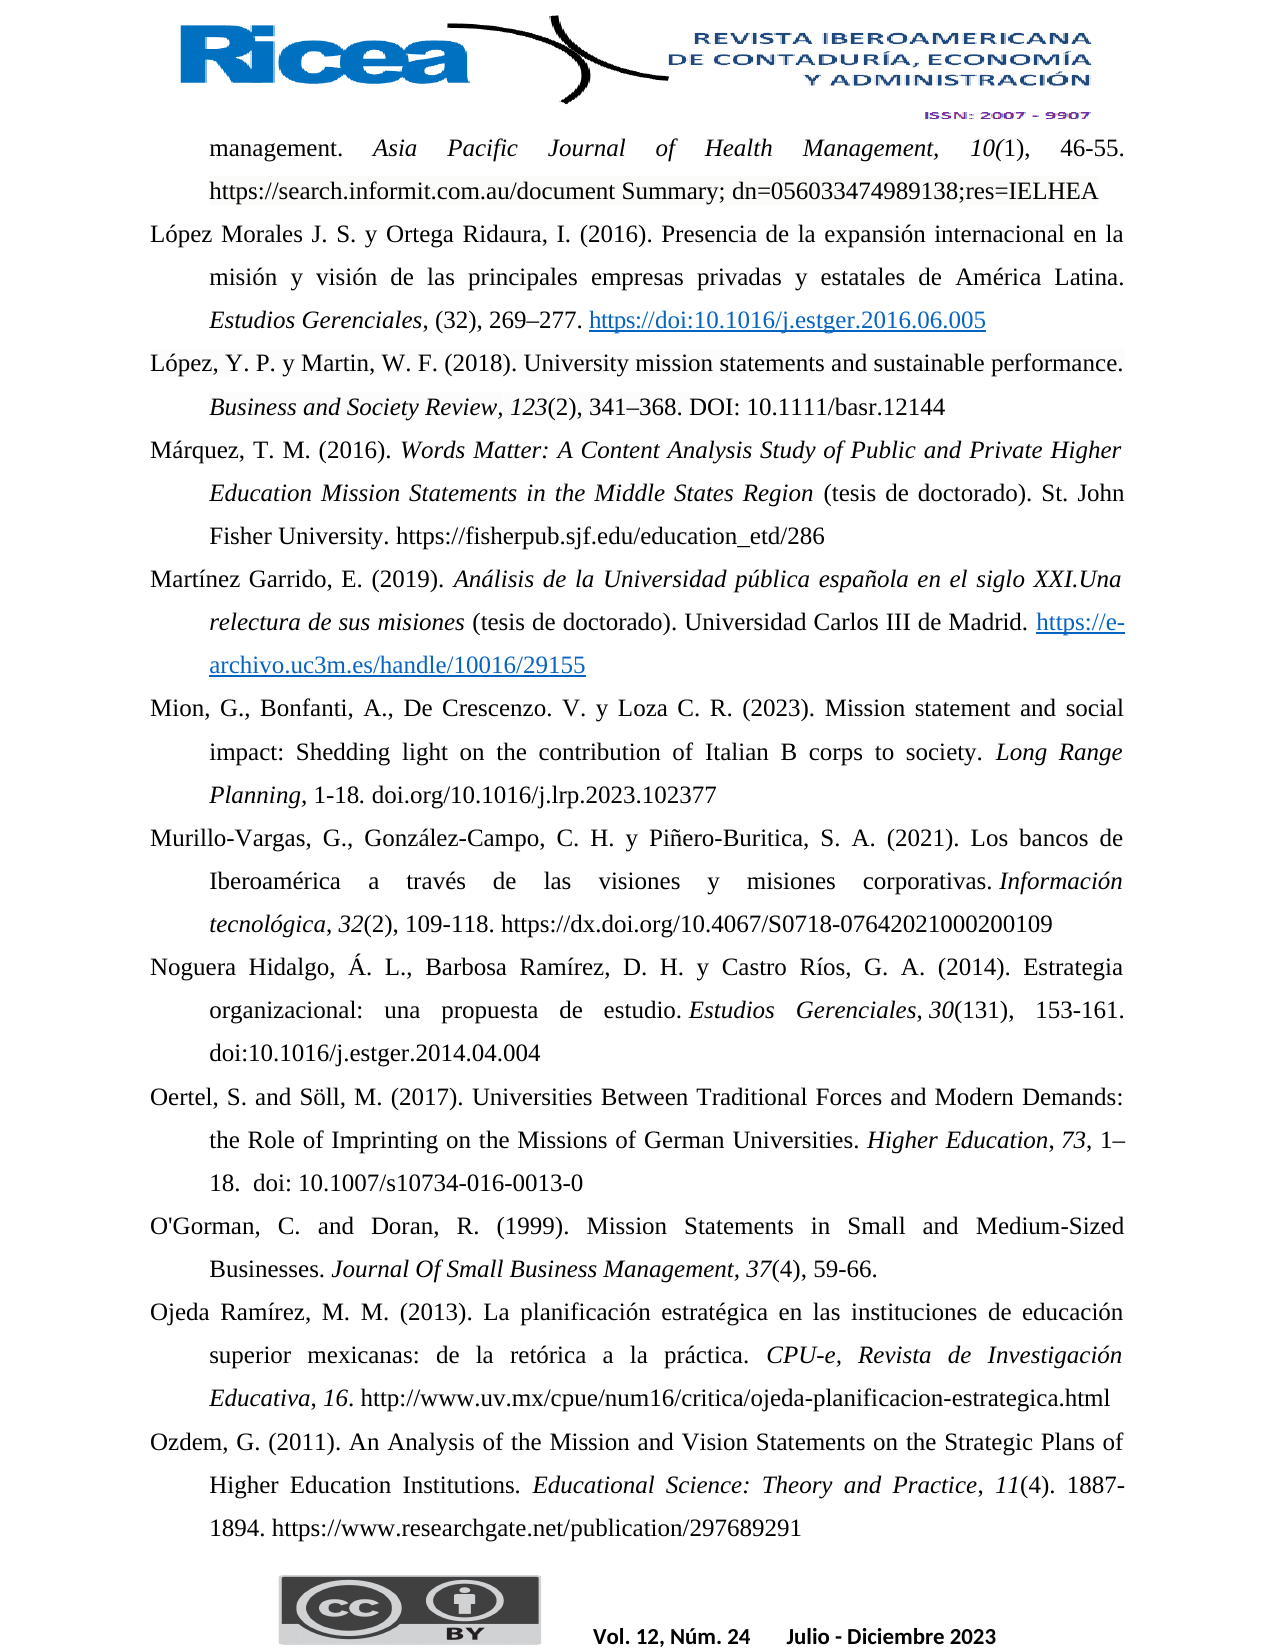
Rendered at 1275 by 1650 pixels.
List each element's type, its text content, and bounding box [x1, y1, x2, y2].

text Noguera Hidalgo, Á. L., Barbosa Ramírez, D. H. y Castro Ríos, G. A. (2014). Estrategia organizacional: una propuesta de estudio. Estudios Gerenciales, 30(131), 153-161. doi:10.1016/j.estger.2014.04.004 [150, 952, 1125, 1067]
text Murillo-Vargas, G., González-Campo, C. H. y Piñero-Buritica, S. A. (2021). Los bancos de Iberoamérica a través de las visiones y misiones corporativas. Información tecnológica, 32(2), 109-118. https://dx.doi.org/10.4067/S0718-07642021000200109 [150, 823, 1125, 938]
text O'Gorman, C. and Doran, R. (1999). Mission Statements in Small and Medium-Sized Businesses. Journal Of Small Business Management, 37(4), 59-66. [150, 1211, 1125, 1283]
text Oertel, S. and Söll, M. (2017). Universities Between Traditional Forces and Modern Demands: the Role of Imprinting on the Missions of German Universities. Higher Education, 73, 1–18. doi: 10.1007/s10734-016-0013-0 [150, 1082, 1125, 1197]
text Ozdem, G. (2011). An Analysis of the Mission and Vision Statements on the Strategic Plans of Higher Education Institutions. Educational Science: Theory and Practice, 11(4). 1887-1894. https://www.researchgate.net/publication/297689291 [150, 1427, 1125, 1542]
text López, Y. P. y Martin, W. F. (2018). University mission statements and sustainable performance. Business and Society Review, 123(2), 341–368. DOI: 10.1111/basr.12144 [150, 377, 1125, 420]
text López Morales J. S. y Ortega Ridaura, I. (2016). Presencia de la expansión internacional en la misión y visión de las principales empresas privadas y estatales de América Latina. Estudios Gerenciales, (32), 269–277. https://doi:10.1016/j.estger.2016.06.005 [150, 219, 1125, 334]
text Márquez, T. M. (2016). Words Matter: A Content Analysis Study of Public and Private Higher Education Mission Statements in the Middle States Region (tesis de doctorado). St. John Fisher University. https://fisherpub.sjf.edu/education_etd/286 [150, 435, 1125, 550]
text Mion, G., Bonfanti, A., De Crescenzo. V. y Loza C. R. (2023). Mission statement and social impact: Shedding light on the contribution of Italian B corps to society. Long Range Planning, 1-18. doi.org/10.1016/j.lrp.2023.102377 [150, 693, 1125, 808]
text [150, 133, 1125, 205]
text Ojeda Ramírez, M. M. (2013). La planificación estratégica en las instituciones de educación superior mexicanas: de la retórica a la práctica. CPU-e, Revista de Investigación Educativa, 16. http://www.uv.mx/cpue/num16/critica/ojeda-planificacion-estrategica.html [150, 1297, 1125, 1412]
text Martínez Garrido, E. (2019). Análisis de la Universidad pública española en el siglo XXI.Una relectura de sus misiones (tesis de doctorado). Universidad Carlos III de Madrid. https://e-archivo.uc3m.es/handle/10016/29155 [150, 564, 1125, 679]
picture [278, 1575, 542, 1645]
